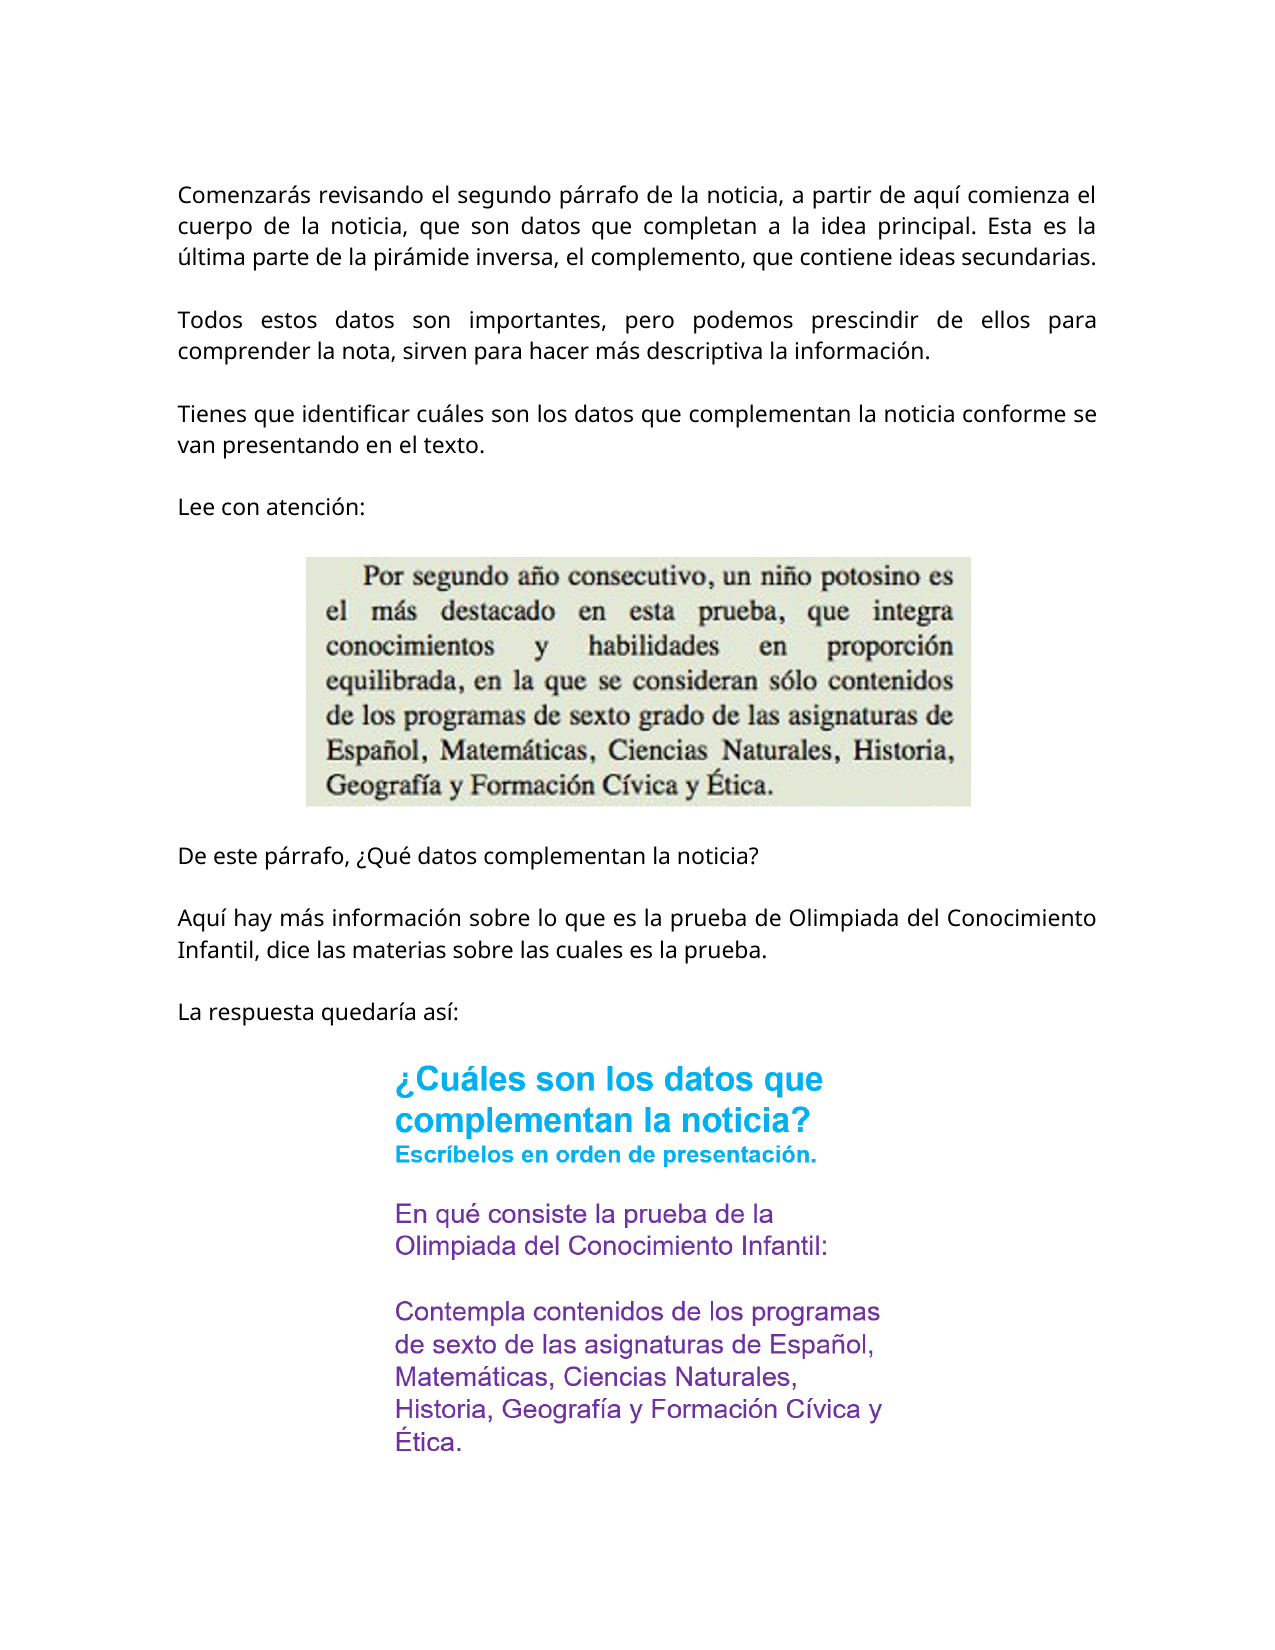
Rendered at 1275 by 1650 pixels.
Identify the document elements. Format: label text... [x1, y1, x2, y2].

text Lee con atención: [177, 491, 1098, 523]
picture [368, 1058, 907, 1465]
text La respuesta quedaría así: [177, 996, 1098, 1027]
text Tienes que identificar cuáles son los datos que complementan la noticia conforme se van presentando en el texto. [177, 398, 1098, 460]
text Comenzarás revisando el segundo párrafo de la noticia, a partir de aquí comienza el cuerpo de la noticia, que son datos que completan a la idea principal. Esta es la última parte de la pirámide inversa, el complemento, que contiene ideas secundarias. [177, 179, 1098, 273]
picture [303, 553, 972, 809]
text De este párrafo, ¿Qué datos complementan la noticia? [177, 840, 1098, 871]
text Todos estos datos son importantes, pero podemos prescindir de ellos para comprender la nota, sirven para hacer más descriptiva la información. [177, 304, 1098, 366]
text Aquí hay más información sobre lo que es la prueba de Olimpiada del Conocimiento Infantil, dice las materias sobre las cuales es la prueba. [177, 902, 1098, 965]
